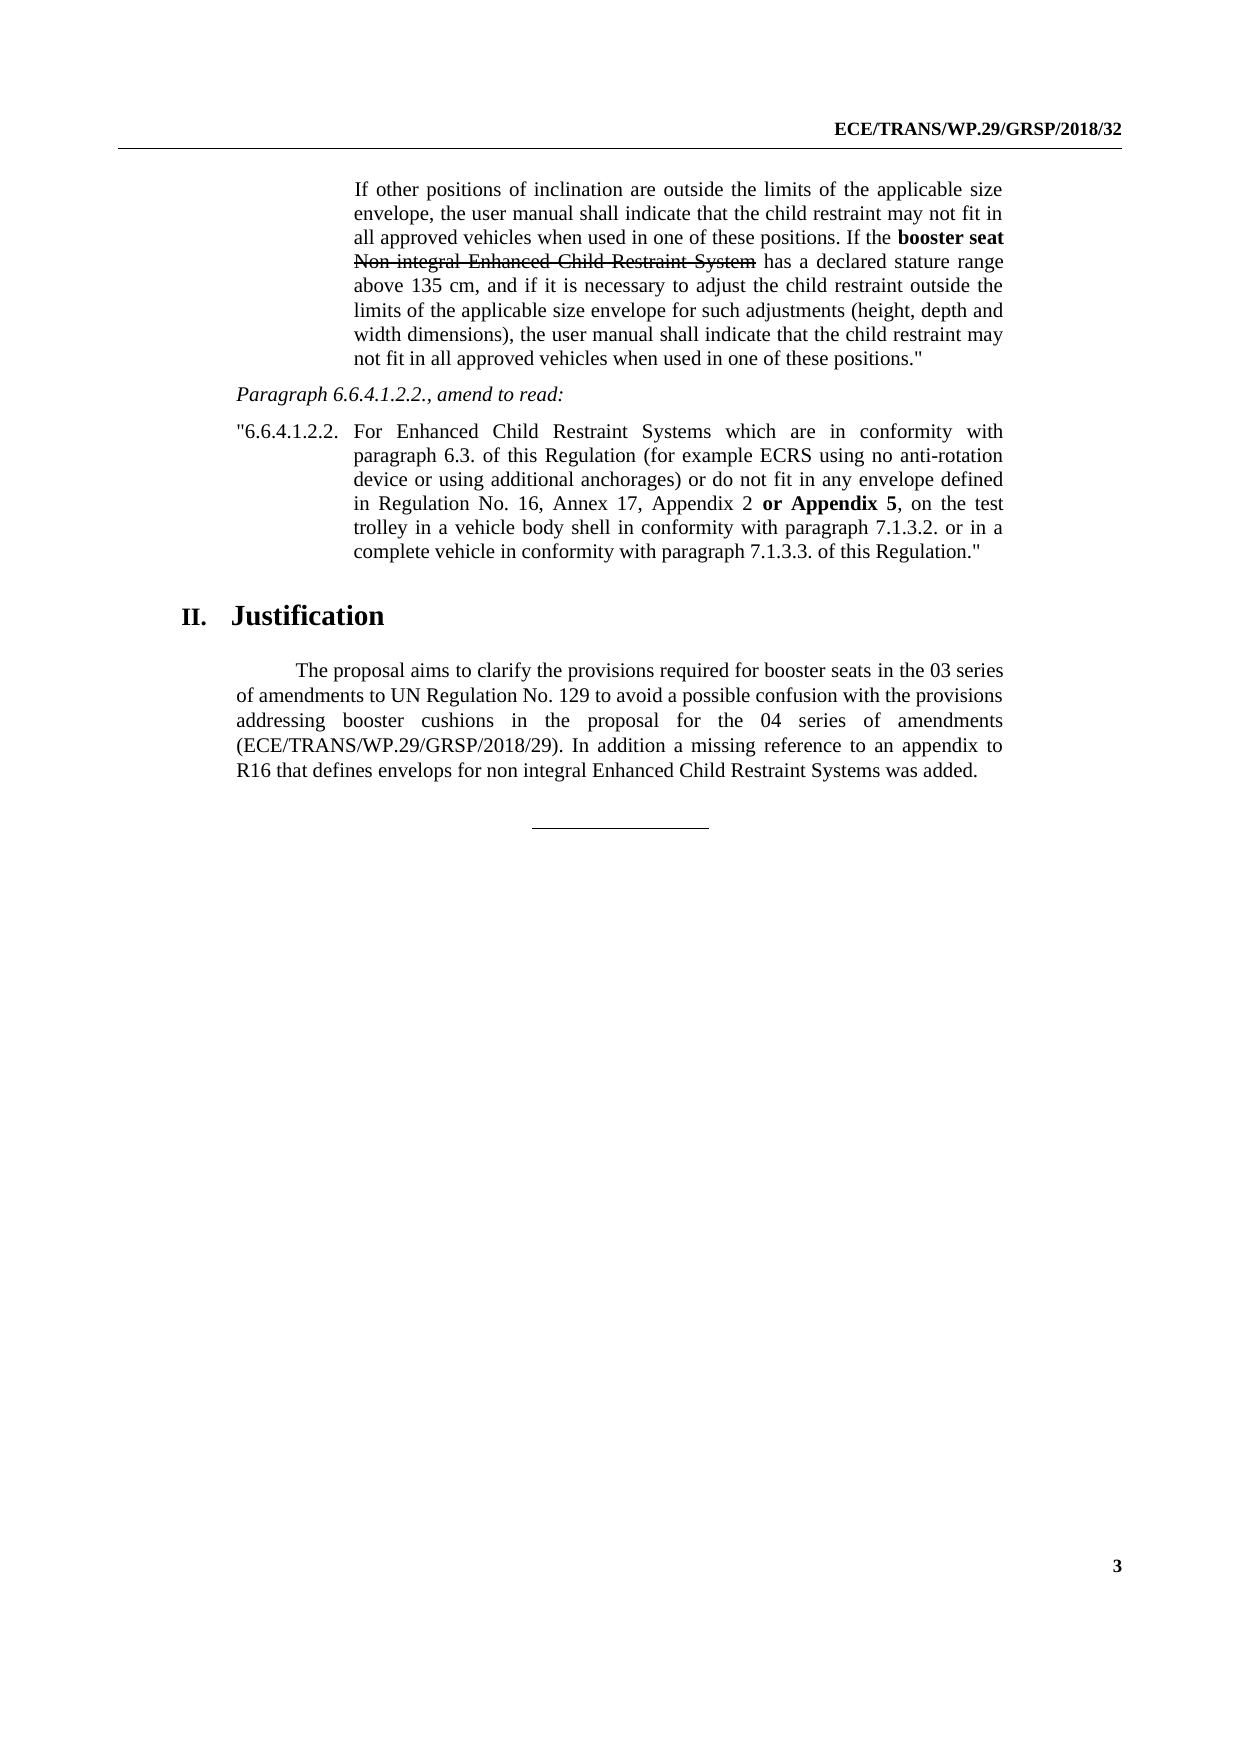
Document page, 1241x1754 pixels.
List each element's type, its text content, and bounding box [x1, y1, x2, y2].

text II. Justification [156, 601, 1004, 632]
text If other positions of inclination are outside the limits of the applicable size envelope, the user manual shall indicate that the child restraint may not fit in all approved vehicles when used in one of these positions. If the booster seat Non-integral Enhanced Child Restraint System has a declared stature range above 135 cm, and if it is necessary to adjust the child restraint outside the limits of the applicable size envelope for such adjustments (height, depth and width dimensions), the user manual shall indicate that the child restraint may not fit in all approved vehicles when used in one of these positions." [354, 177, 1004, 370]
text The proposal aims to clarify the provisions required for booster seats in the 03 series of amendments to UN Regulation No. 129 to avoid a possible confusion with the provisions addressing booster cushions in the proposal for the 04 series of amendments (ECE/TRANS/WP.29/GRSP/2018/29). In addition a missing reference to an appendix to R16 that defines envelops for non integral Enhanced Child Restraint Systems was added. [236, 657, 1004, 782]
text Paragraph 6.6.4.1.2.2., amend to read: [177, 382, 1122, 406]
text "6.6.4.1.2.2. For Enhanced Child Restraint Systems which are in conformity with paragraph 6.3. of this Regulation (for example ECRS using no anti-rotation device or using additional anchorages) or do not fit in any envelope defined in Regulation No. 16, Annex 17, Appendix 2 or Appendix 5, on the test trolley in a vehicle body shell in conformity with paragraph 7.1.3.2. or in a complete vehicle in conformity with paragraph 7.1.3.3. of this Regulation." [236, 419, 1004, 563]
